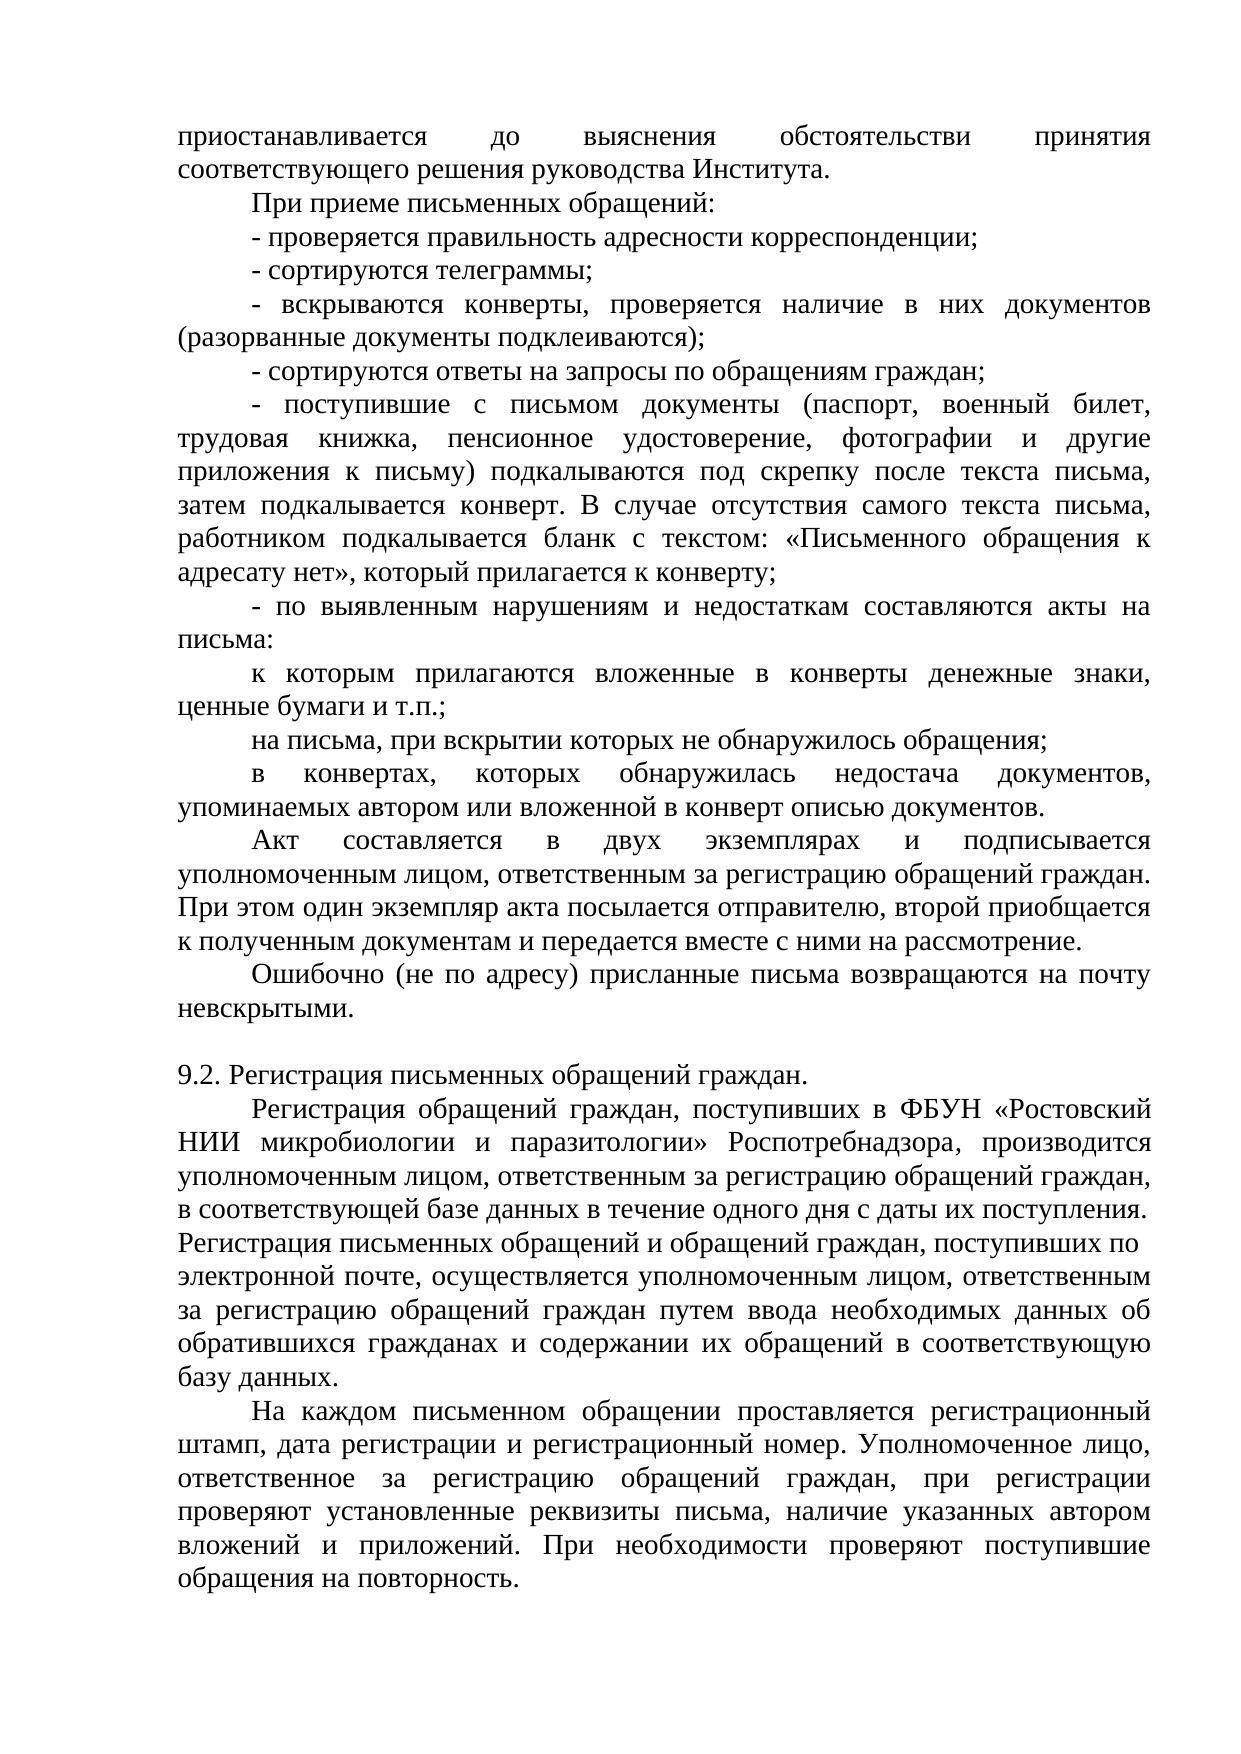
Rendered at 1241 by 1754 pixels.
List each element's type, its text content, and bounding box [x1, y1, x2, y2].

text - по выявленным нарушениям и недостаткам составляются акты на письма: [177, 588, 1152, 655]
text в конвертах, которых обнаружилась недостача документов, упоминаемых автором или вложенной в конверт описью документов. [177, 755, 1152, 822]
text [177, 118, 1152, 185]
text 9.2. Регистрация письменных обращений граждан. [177, 1057, 1152, 1091]
text к которым прилагаются вложенные в конверты денежные знаки, ценные бумаги и т.п.; [177, 655, 1152, 722]
text - сортируются ответы на запросы по обращениям граждан; [177, 353, 1152, 386]
text на письма, при вскрытии которых не обнаружилось обращения; [177, 722, 1152, 755]
text Акт составляется в двух экземплярах и подписывается уполномоченным лицом, ответственным за регистрацию обращений граждан. При этом один экземпляр акта посылается отправителю, второй приобщается к полученным документам и передается вместе с ними на рассмотрение. [177, 822, 1152, 957]
text На каждом письменном обращении проставляется регистрационный штамп, дата регистрации и регистрационный номер. Уполномоченное лицо, ответственное за регистрацию обращений граждан, при регистрации проверяют установленные реквизиты письма, наличие указанных автором вложений и приложений. При необходимости проверяют поступившие обращения на повторность. [177, 1393, 1152, 1594]
text - вскрываются конверты, проверяется наличие в них документов (разорванные документы подклеиваются); [177, 286, 1152, 353]
text электронной почте, осуществляется уполномоченным лицом, ответственным за регистрацию обращений граждан путем ввода необходимых данных об обратившихся гражданах и содержании их обращений в соответствующую базу данных. [177, 1258, 1152, 1393]
text - сортируются телеграммы; [177, 252, 1152, 286]
text Ошибочно (не по адресу) присланные письма возвращаются на почту невскрытыми. [177, 957, 1152, 1024]
text - поступившие с письмом документы (паспорт, военный билет, трудовая книжка, пенсионное удостоверение, фотографии и другие приложения к письму) подкалываются под скрепку после текста письма, затем подкалывается конверт. В случае отсутствия самого текста письма, работником подкалывается бланк с текстом: «Письменного обращения к адресату нет», который прилагается к конверту; [177, 386, 1152, 588]
text Регистрация письменных обращений и обращений граждан, поступивших по [177, 1225, 1152, 1258]
text При приеме письменных обращений: [177, 185, 1152, 219]
text Регистрация обращений граждан, поступивших в ФБУН «Ростовский НИИ микробиологии и паразитологии» Роспотребнадзора, производится уполномоченным лицом, ответственным за регистрацию обращений граждан, в соответствующей базе данных в течение одного дня с даты их поступления. [177, 1091, 1152, 1225]
text - проверяется правильность адресности корреспонденции; [177, 219, 1152, 252]
